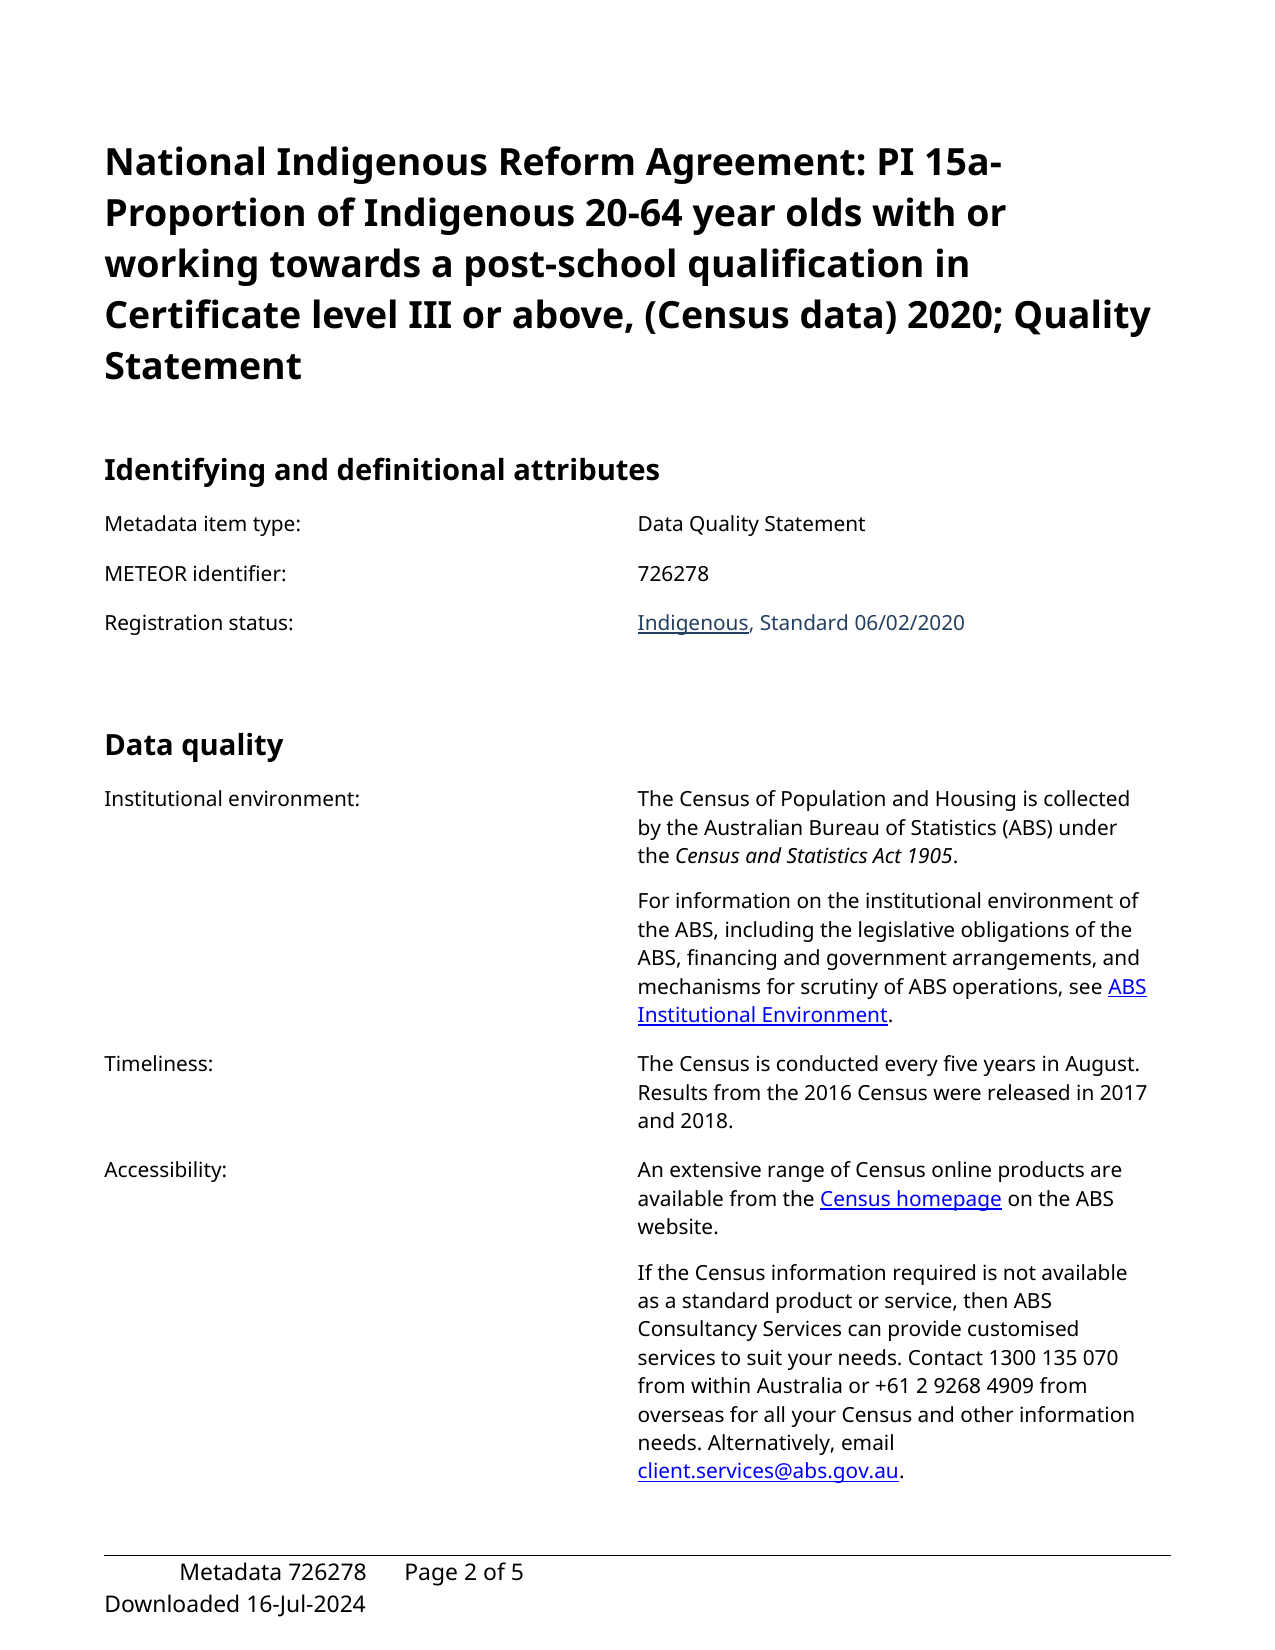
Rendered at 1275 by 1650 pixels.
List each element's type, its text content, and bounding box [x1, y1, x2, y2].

table_header Identifying and definitional attributes [93, 403, 1159, 499]
table_cell The Census of Population and Housing is collected by the Australian Bureau of Statistics (ABS) under the Census and Statistics Act 1905. For information on the institutional environment of the ABS, including the legislative obligations of the ABS, financing and government arrangements, and mechanisms for scrutiny of ABS operations, see ABS Institutional Environment. [626, 774, 1159, 1039]
subtitle National Indigenous Reform Agreement: PI 15a-Proportion of Indigenous 20-64 year olds with or working towards a post-school qualification in Certificate level III or above, (Census data) 2020; Quality Statement [104, 135, 1171, 391]
table_cell METEOR identifier: [93, 548, 626, 598]
table_cell Metadata item type: [93, 499, 626, 548]
table_cell Indigenous, Standard 06/02/2020 [626, 598, 1159, 647]
table_header Data quality [93, 678, 1159, 774]
table_cell Registration status: [93, 598, 626, 647]
table_cell Data Quality Statement [626, 499, 1159, 548]
table_cell Institutional environment: [93, 774, 626, 1039]
table_cell Accessibility: [93, 1145, 626, 1496]
table_cell Timeliness: [93, 1039, 626, 1145]
table_cell The Census is conducted every five years in August. Results from the 2016 Census were released in 2017 and 2018. [626, 1039, 1159, 1145]
table_cell An extensive range of Census online products are available from the Census homepage on the ABS website. If the Census information required is not available as a standard product or service, then ABS Consultancy Services can provide customised services to suit your needs. Contact 1300 135 070 from within Australia or +61 2 9268 4909 from overseas for all your Census and other information needs. Alternatively, email client.services@abs.gov.au. [626, 1145, 1159, 1496]
table_cell 726278 [626, 548, 1159, 598]
